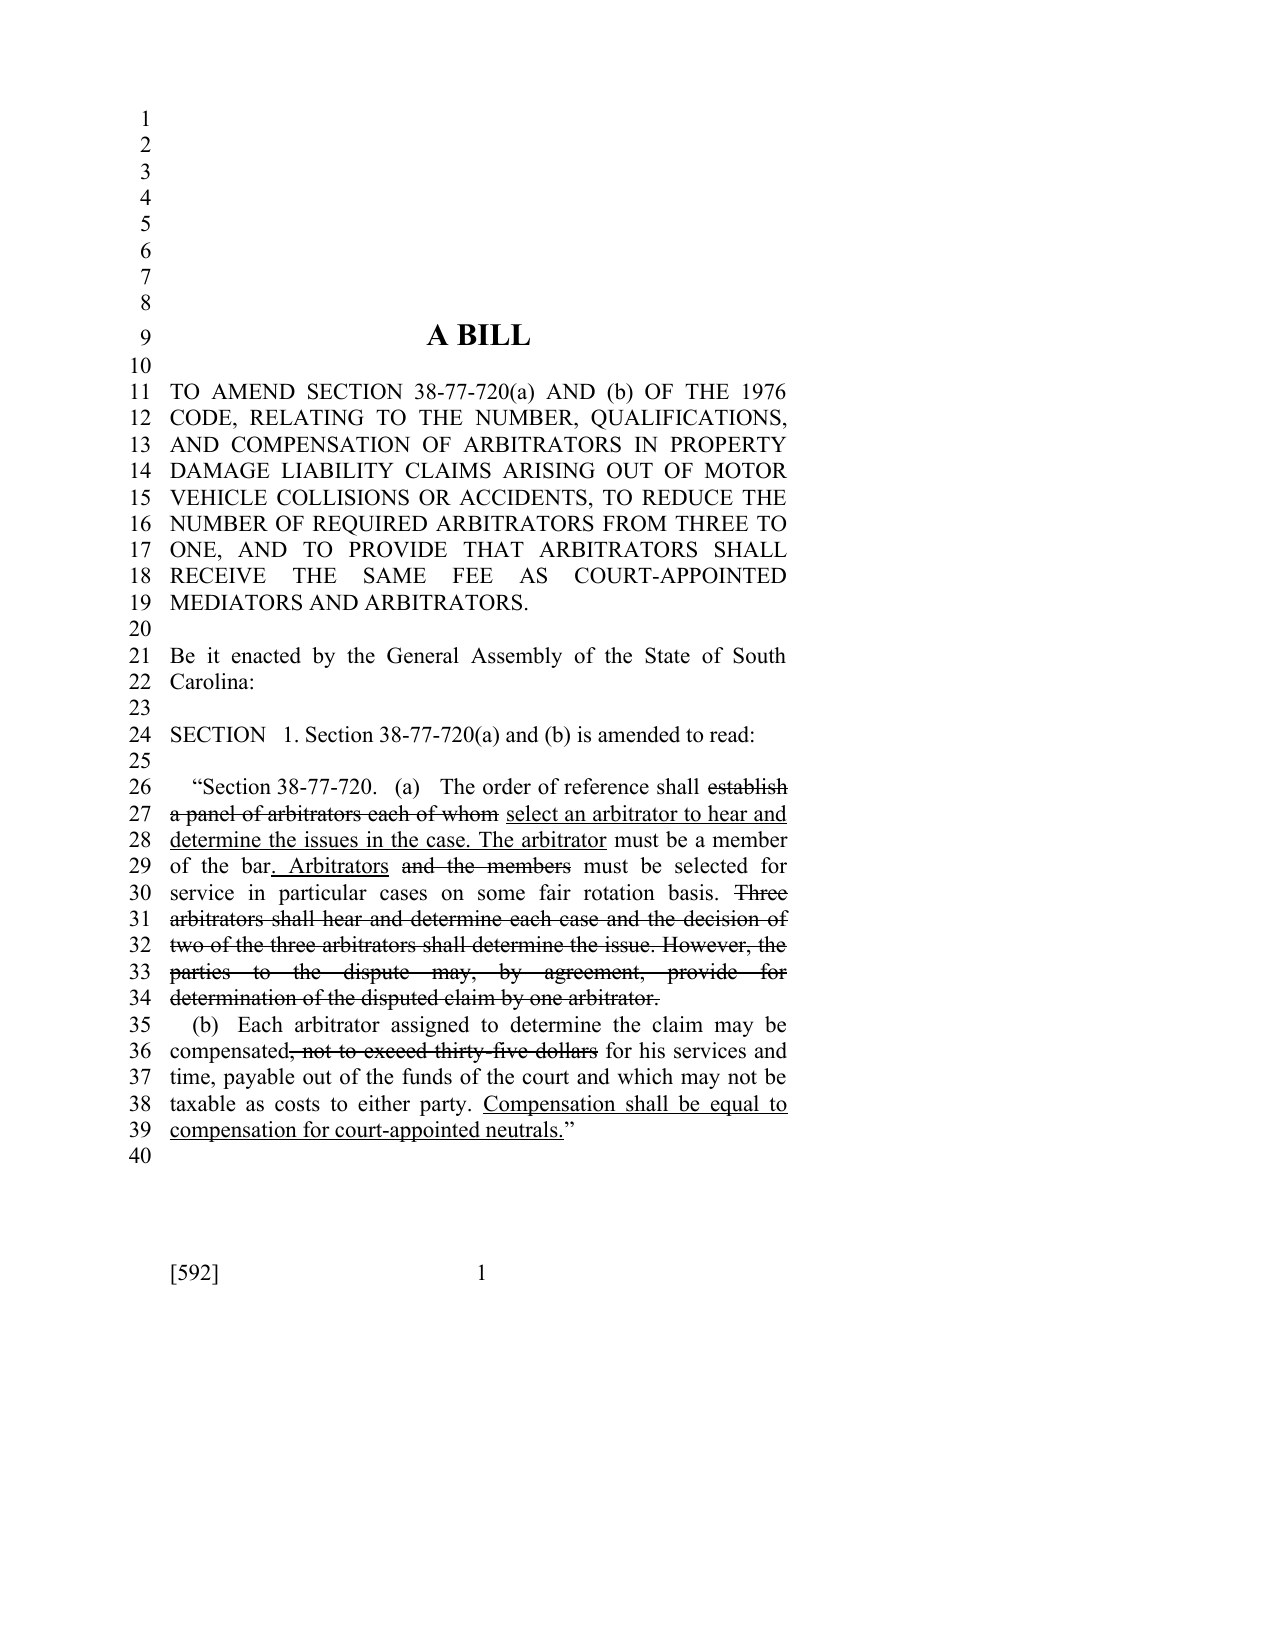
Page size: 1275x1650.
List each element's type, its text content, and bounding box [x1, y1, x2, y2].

text (b) Each arbitrator assigned to determine the claim may be compensated, not to exceed thirty-five dollars for his services and time, payable out of the funds of the court and which may not be taxable as costs to either party. Compensation shall be equal to compensation for court-appointed neutrals.” [169, 1011, 787, 1142]
text “Section 38-77-720. (a) The order of reference shall establish a panel of arbitrators each of whom select an arbitrator to hear and determine the issues in the case. The arbitrator must be a member of the bar. Arbitrators and the members must be selected for service in particular cases on some fair rotation basis. Three arbitrators shall hear and determine each case and the decision of two of the three arbitrators shall determine the issue. However, the parties to the dispute may, by agreement, provide for determination of the disputed claim by one arbitrator. [169, 773, 787, 920]
text TO AMEND SECTION 38-77-720(a) AND (b) OF THE 1976 CODE, RELATING TO THE NUMBER, QUALIFICATIONS, AND COMPENSATION OF ARBITRATORS IN PROPERTY DAMAGE LIABILITY CLAIMS ARISING OUT OF MOTOR VEHICLE COLLISIONS OR ACCIDENTS, TO REDUCE THE NUMBER OF REQUIRED ARBITRATORS FROM THREE TO ONE, AND TO PROVIDE THAT ARBITRATORS SHALL RECEIVE THE SAME FEE AS COURT-APPOINTED MEDIATORS AND ARBITRATORS. [169, 378, 787, 615]
text SECTION 1. Section 38-77-720(a) and (b) is amended to read: [169, 721, 787, 747]
text A BILL [169, 316, 787, 352]
text Be it enacted by the General Assembly of the State of South Carolina: [169, 642, 787, 694]
